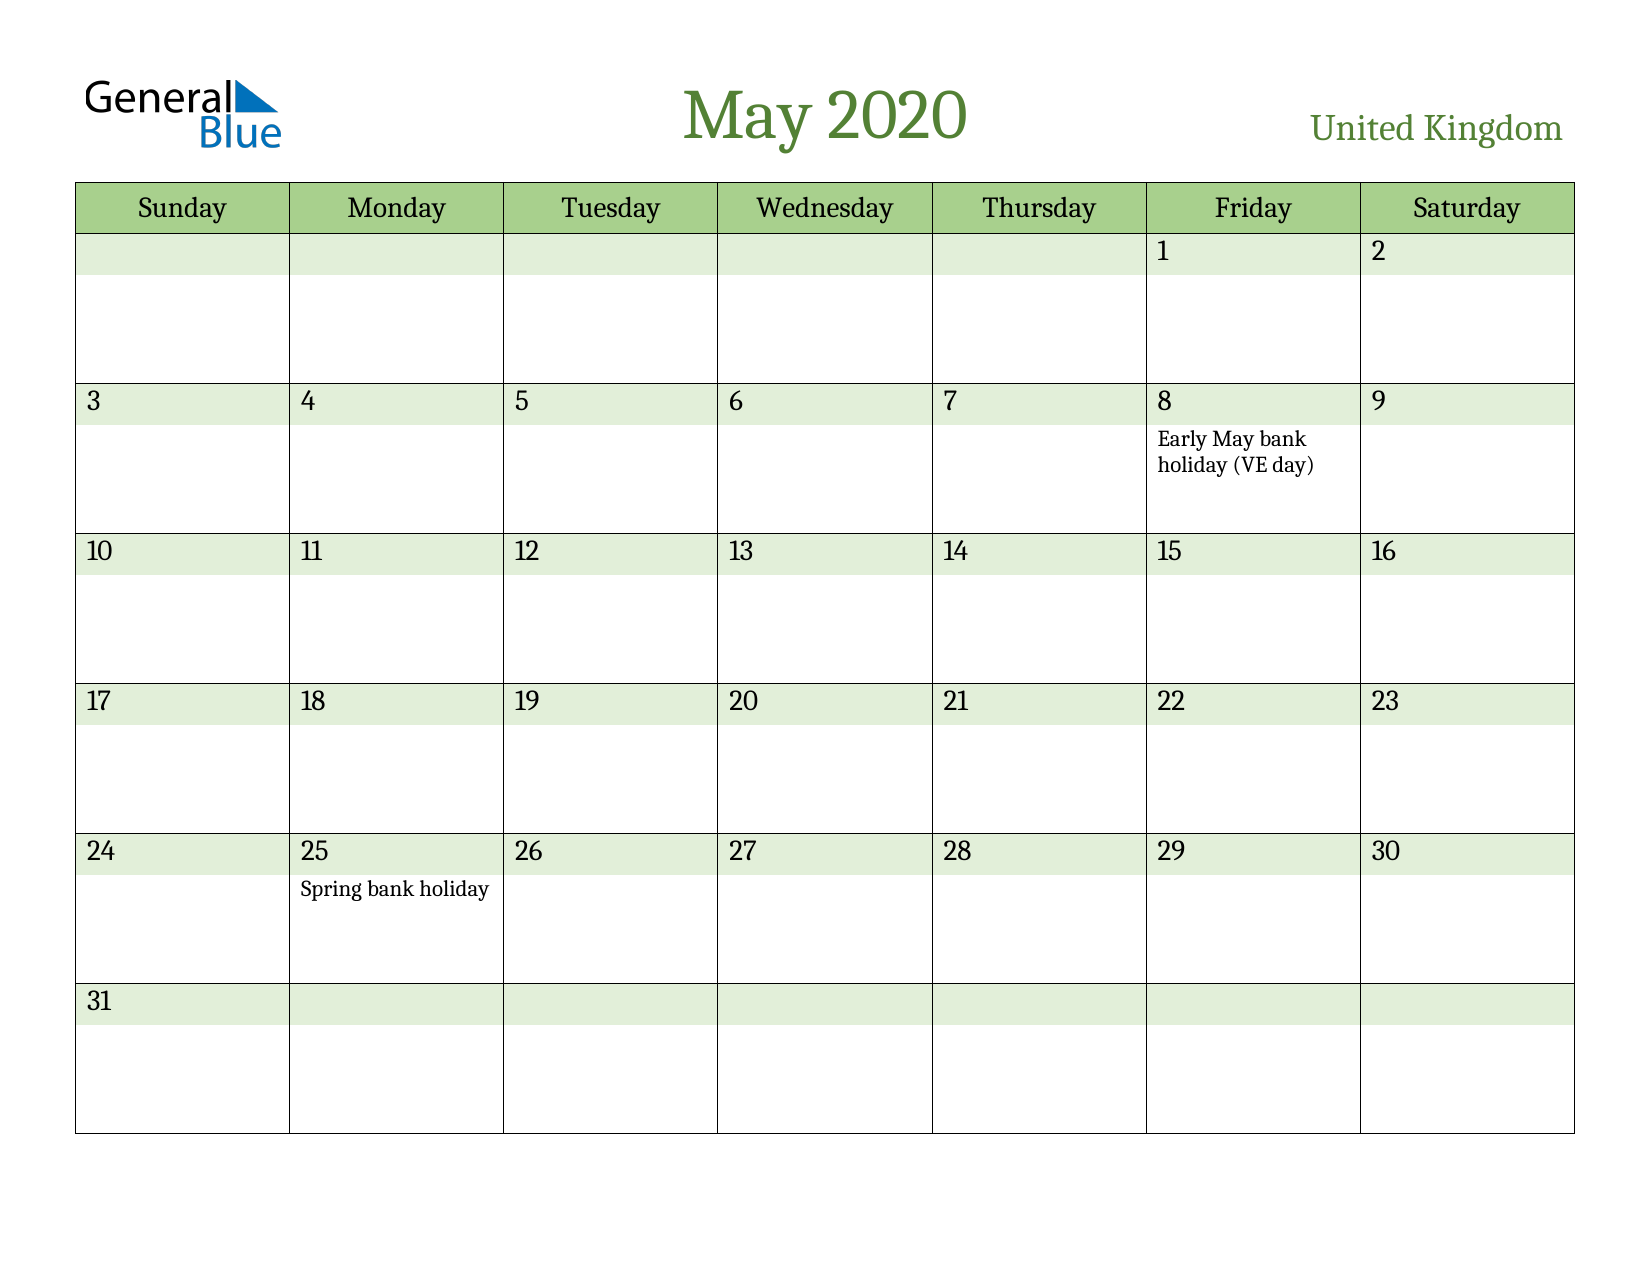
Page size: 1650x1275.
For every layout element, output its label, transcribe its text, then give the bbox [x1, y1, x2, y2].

table_header [76, 75, 503, 182]
table_cell [933, 234, 1146, 275]
table_cell [718, 234, 932, 275]
table_cell 31 [76, 984, 289, 1025]
table_cell [504, 425, 717, 533]
table_cell Wednesday [718, 183, 932, 233]
table_cell 26 [504, 834, 717, 875]
table_cell [290, 1025, 503, 1133]
table_cell 8 [1147, 384, 1360, 425]
table_cell [76, 234, 289, 275]
table_cell [933, 575, 1146, 683]
table_cell [1361, 725, 1574, 833]
table_cell [1147, 575, 1360, 683]
table_cell 25 [290, 834, 503, 875]
table_cell 6 [718, 384, 932, 425]
table_cell [290, 984, 503, 1025]
table_cell Friday [1147, 183, 1360, 233]
table_cell Monday [290, 183, 503, 233]
table_cell 18 [290, 684, 503, 725]
table_cell [1361, 875, 1574, 983]
table_cell [76, 875, 289, 983]
table_cell [933, 275, 1146, 383]
table_cell [76, 275, 289, 383]
table_cell [933, 984, 1146, 1025]
table_cell [933, 425, 1146, 533]
table_cell [718, 875, 932, 983]
table_cell 2 [1361, 234, 1574, 275]
table_cell [1147, 1025, 1360, 1133]
table_cell [718, 275, 932, 383]
table_cell [1361, 984, 1574, 1025]
table_cell Tuesday [504, 183, 717, 233]
table_cell [504, 575, 717, 683]
table_cell 5 [504, 384, 717, 425]
table_cell Saturday [1361, 183, 1574, 233]
table_cell [76, 725, 289, 833]
table_cell 3 [76, 384, 289, 425]
table_cell [718, 575, 932, 683]
table_cell 22 [1147, 684, 1360, 725]
table_cell [1361, 575, 1574, 683]
table_cell 12 [504, 534, 717, 575]
table_cell 27 [718, 834, 932, 875]
table_cell [290, 725, 503, 833]
table_cell 17 [76, 684, 289, 725]
table_cell 19 [504, 684, 717, 725]
table_cell 13 [718, 534, 932, 575]
table_cell [290, 425, 503, 533]
table_cell [290, 234, 503, 275]
picture [86, 80, 281, 148]
table_cell [504, 234, 717, 275]
table_cell Spring bank holiday [290, 875, 503, 983]
table_cell [290, 275, 503, 383]
table_cell 24 [76, 834, 289, 875]
table_cell [933, 725, 1146, 833]
table_cell [1361, 425, 1574, 533]
table_cell [933, 1025, 1146, 1133]
table_cell 21 [933, 684, 1146, 725]
table_cell 30 [1361, 834, 1574, 875]
table_cell [290, 575, 503, 683]
table_cell [1147, 275, 1360, 383]
table_cell [1147, 984, 1360, 1025]
table_cell [76, 1025, 289, 1133]
table_cell [718, 984, 932, 1025]
table_cell [76, 575, 289, 683]
table_cell 1 [1147, 234, 1360, 275]
table_cell 4 [290, 384, 503, 425]
table_cell [504, 984, 717, 1025]
table_cell [76, 425, 289, 533]
table_cell 23 [1361, 684, 1574, 725]
table_cell 29 [1147, 834, 1360, 875]
table_cell [504, 275, 717, 383]
table_cell [504, 875, 717, 983]
table_header United Kingdom [1146, 75, 1574, 182]
table_cell 7 [933, 384, 1146, 425]
table_cell [1147, 875, 1360, 983]
table_cell [504, 725, 717, 833]
table_cell 16 [1361, 534, 1574, 575]
table_cell 11 [290, 534, 503, 575]
table_cell [718, 1025, 932, 1133]
table_cell Sunday [76, 183, 289, 233]
table_cell 15 [1147, 534, 1360, 575]
table_cell [504, 1025, 717, 1133]
table_cell 9 [1361, 384, 1574, 425]
table_cell Thursday [933, 183, 1146, 233]
table_cell Early May bank holiday (VE day) [1147, 425, 1360, 533]
table_cell 14 [933, 534, 1146, 575]
table_cell [1361, 1025, 1574, 1133]
table_cell [718, 425, 932, 533]
table_cell [718, 725, 932, 833]
table_cell [1147, 725, 1360, 833]
table_header May 2020 [504, 75, 1146, 182]
table_cell 20 [718, 684, 932, 725]
table_cell [933, 875, 1146, 983]
table_cell [1361, 275, 1574, 383]
table_cell 28 [933, 834, 1146, 875]
table_cell 10 [76, 534, 289, 575]
